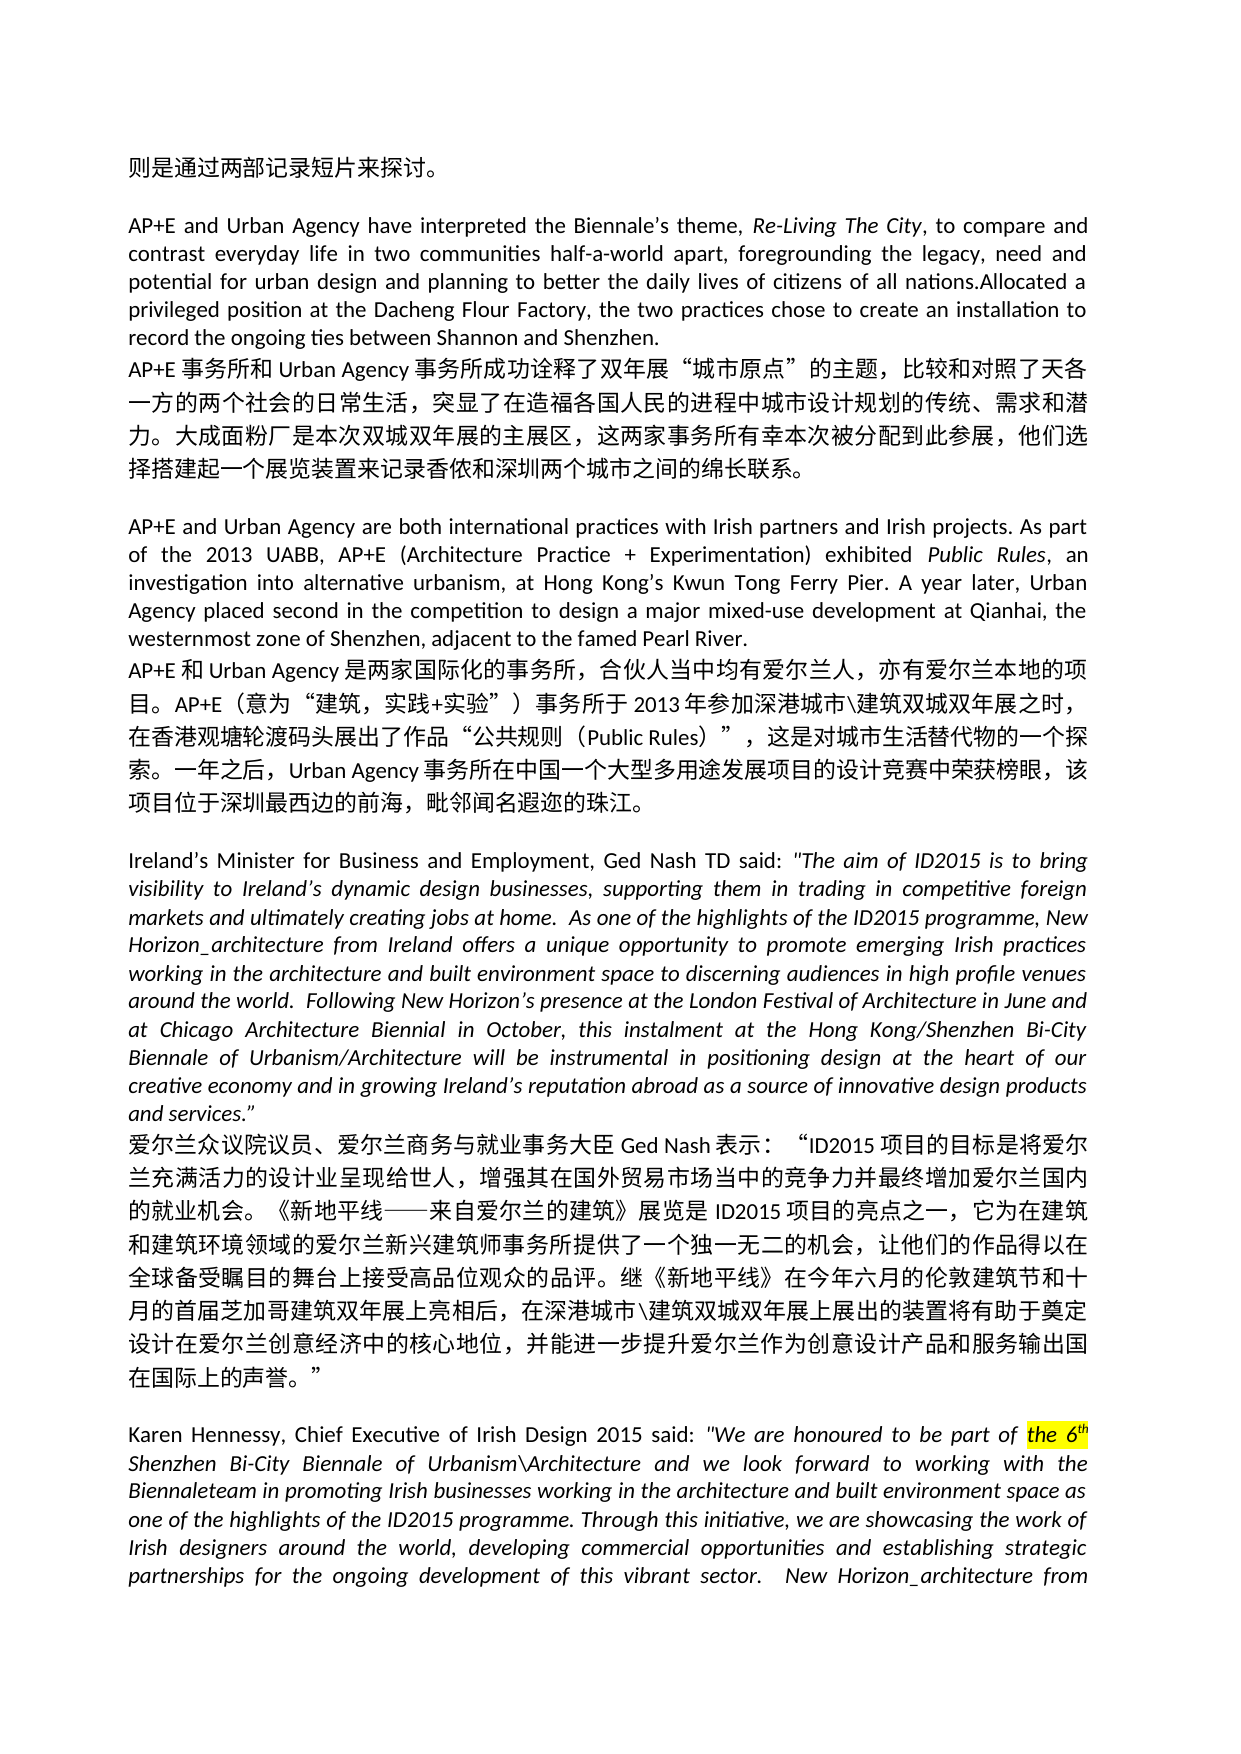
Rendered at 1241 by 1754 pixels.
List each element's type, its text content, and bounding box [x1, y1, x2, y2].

text Ireland’s Minister for Business and Employment, Ged Nash TD said: "The aim of ID2015 is to bring visibility to Ireland’s dynamic design businesses, supporting them in trading in competitive foreign markets and ultimately creating jobs at home. As one of the highlights of the ID2015 programme, New Horizon_architecture from Ireland offers a unique opportunity to promote emerging Irish practices working in the architecture and built environment space to discerning audiences in high profile venues around the world. Following New Horizon’s presence at the London Festival of Architecture in June and at Chicago Architecture Biennial in October, this instalment at the Hong Kong/Shenzhen Bi-City Biennale of Urbanism/Architecture will be instrumental in positioning design at the heart of our creative economy and in growing Ireland’s reputation abroad as a source of innovative design products and services.” [128, 847, 1088, 1127]
text AP+E事务所和Urban Agency事务所成功诠释了双年展“城市原点”的主题，比较和对照了天各一方的两个社会的日常生活，突显了在造福各国人民的进程中城市设计规划的传统、需求和潜力。大成面粉厂是本次双城双年展的主展区，这两家事务所有幸本次被分配到此参展，他们选择搭建起一个展览装置来记录香侬和深圳两个城市之间的绵长联系。 [128, 351, 1088, 484]
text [128, 1421, 1088, 1589]
text 爱尔兰众议院议员、爱尔兰商务与就业事务大臣Ged Nash表示：“ID2015项目的目标是将爱尔兰充满活力的设计业呈现给世人，增强其在国外贸易市场当中的竞争力并最终增加爱尔兰国内的就业机会。《新地平线——来自爱尔兰的建筑》展览是ID2015项目的亮点之一，它为在建筑和建筑环境领域的爱尔兰新兴建筑师事务所提供了一个独一无二的机会，让他们的作品得以在全球备受瞩目的舞台上接受高品位观众的品评。继《新地平线》在今年六月的伦敦建筑节和十月的首届芝加哥建筑双年展上亮相后，在深港城市\建筑双城双年展上展出的装置将有助于奠定设计在爱尔兰创意经济中的核心地位，并能进一步提升爱尔兰作为创意设计产品和服务输出国在国际上的声誉。” [128, 1127, 1088, 1393]
text AP+E and Urban Agency are both international practices with Irish partners and Irish projects. As part of the 2013 UABB, AP+E (Architecture Practice + Experimentation) exhibited Public Rules, an investigation into alternative urbanism, at Hong Kong’s Kwun Tong Ferry Pier. A year later, Urban Agency placed second in the competition to design a major mixed-use development at Qianhai, the westernmost zone of Shenzhen, adjacent to the famed Pearl River. [128, 512, 1088, 652]
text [128, 150, 1088, 183]
text AP+E and Urban Agency have interpreted the Biennale’s theme, Re-Living The City, to compare and contrast everyday life in two communities half-a-world apart, foregrounding the legacy, need and potential for urban design and planning to better the daily lives of citizens of all nations.Allocated a privileged position at the Dacheng Flour Factory, the two practices chose to create an installation to record the ongoing ties between Shannon and Shenzhen. [128, 211, 1088, 351]
text AP+E和Urban Agency是两家国际化的事务所，合伙人当中均有爱尔兰人，亦有爱尔兰本地的项目。AP+E（意为“建筑，实践+实验”）事务所于2013年参加深港城市\建筑双城双年展之时，在香港观塘轮渡码头展出了作品“公共规则（Public Rules）”，这是对城市生活替代物的一个探索。一年之后，Urban Agency事务所在中国一个大型多用途发展项目的设计竞赛中荣获榜眼，该项目位于深圳最西边的前海，毗邻闻名遐迩的珠江。 [128, 652, 1088, 818]
